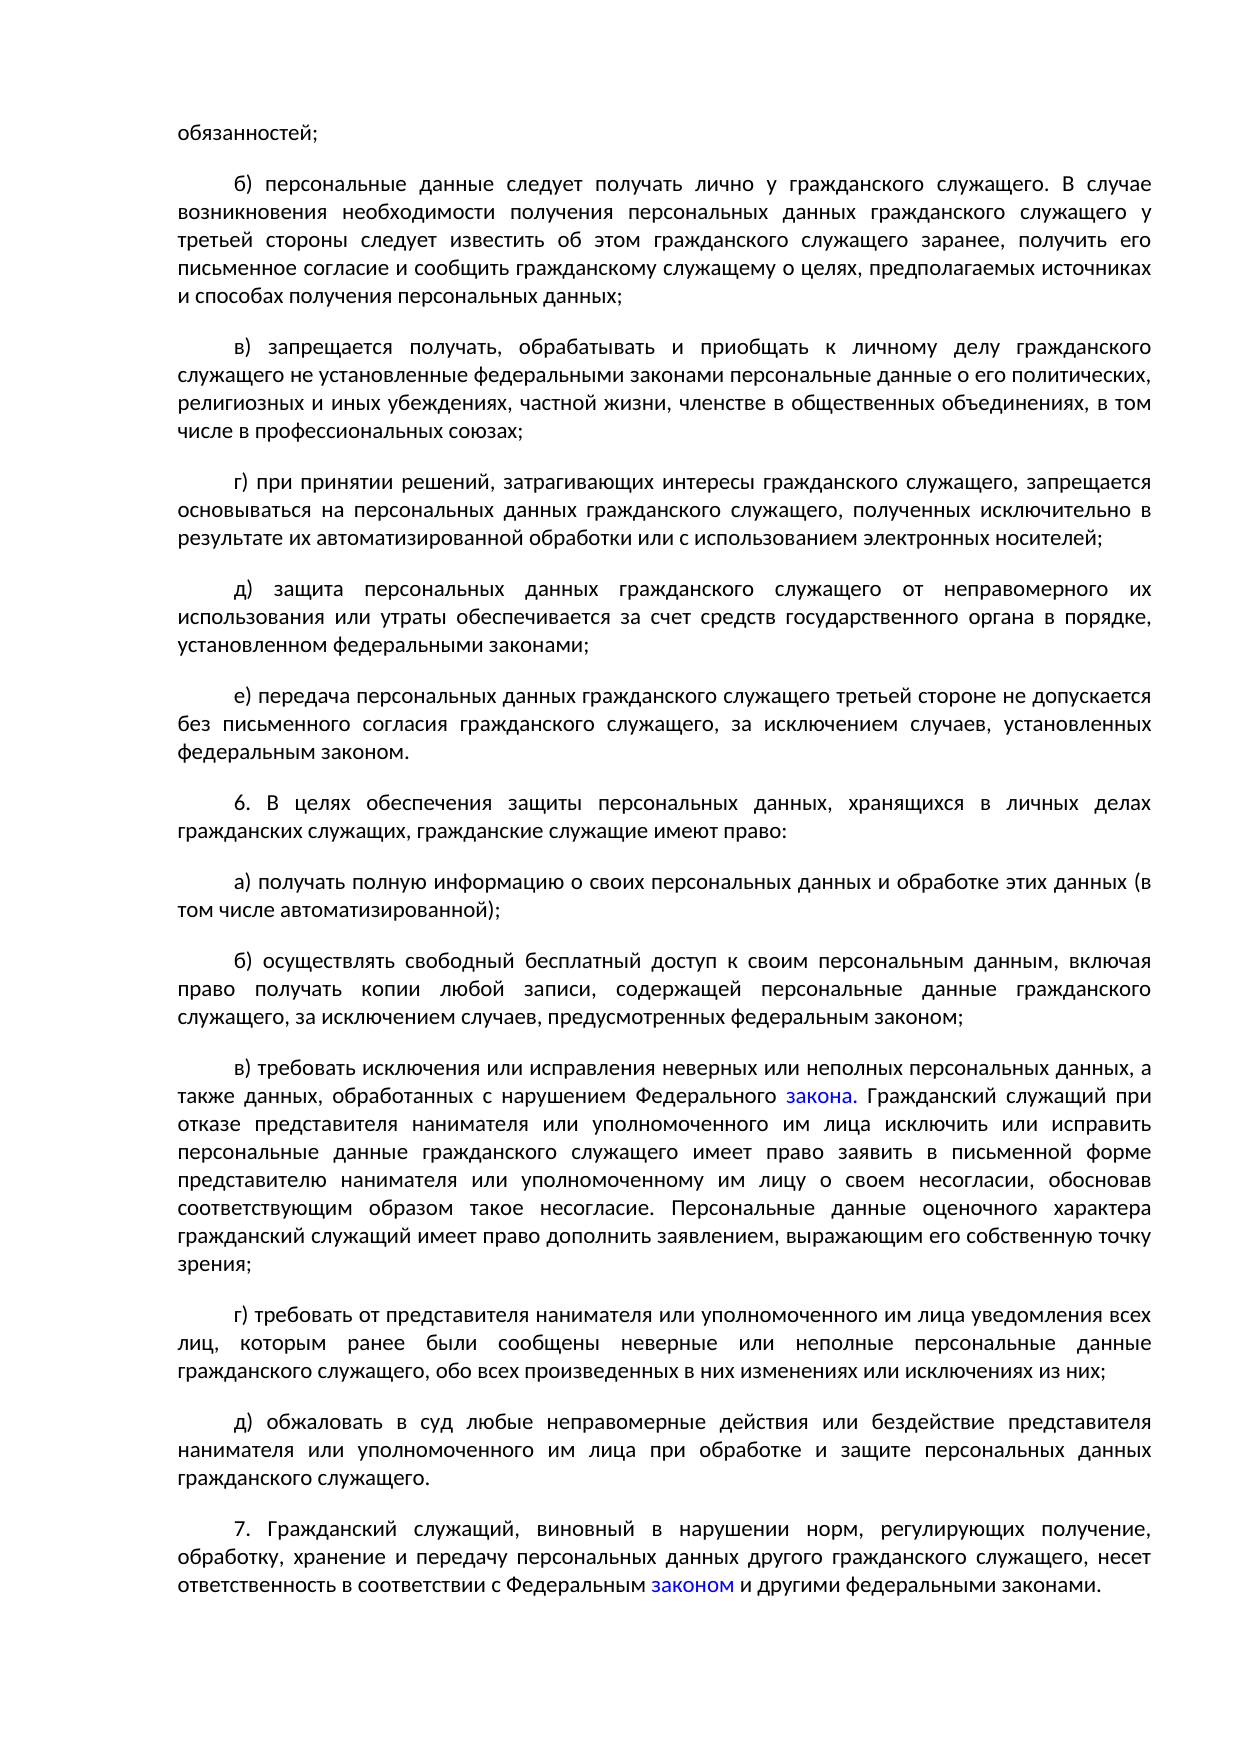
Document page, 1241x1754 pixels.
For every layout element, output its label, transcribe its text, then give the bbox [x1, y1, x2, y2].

text в) запрещается получать, обрабатывать и приобщать к личному делу гражданского служащего не установленные федеральными законами персональные данные о его политических, религиозных и иных убеждениях, частной жизни, членстве в общественных объединениях, в том числе в профессиональных союзах; [177, 332, 1152, 444]
text а) получать полную информацию о своих персональных данных и обработке этих данных (в том числе автоматизированной); [177, 867, 1152, 923]
text б) осуществлять свободный бесплатный доступ к своим персональным данным, включая право получать копии любой записи, содержащей персональные данные гражданского служащего, за исключением случаев, предусмотренных федеральным законом; [177, 946, 1152, 1030]
text г) требовать от представителя нанимателя или уполномоченного им лица уведомления всех лиц, которым ранее были сообщены неверные или неполные персональные данные гражданского служащего, обо всех произведенных в них изменениях или исключениях из них; [177, 1300, 1152, 1384]
text д) защита персональных данных гражданского служащего от неправомерного их использования или утраты обеспечивается за счет средств государственного органа в порядке, установленном федеральными законами; [177, 574, 1152, 658]
text д) обжаловать в суд любые неправомерные действия или бездействие представителя нанимателя или уполномоченного им лица при обработке и защите персональных данных гражданского служащего. [177, 1407, 1152, 1491]
text 6. В целях обеспечения защиты персональных данных, хранящихся в личных делах гражданских служащих, гражданские служащие имеют право: [177, 788, 1152, 844]
text 7. Гражданский служащий, виновный в нарушении норм, регулирующих получение, обработку, хранение и передачу персональных данных другого гражданского служащего, несет ответственность в соответствии с Федеральным законом и другими федеральными законами. [177, 1514, 1152, 1598]
text е) передача персональных данных гражданского служащего третьей стороне не допускается без письменного согласия гражданского служащего, за исключением случаев, установленных федеральным законом. [177, 681, 1152, 765]
text б) персональные данные следует получать лично у гражданского служащего. В случае возникновения необходимости получения персональных данных гражданского служащего у третьей стороны следует известить об этом гражданского служащего заранее, получить его письменное согласие и сообщить гражданскому служащему о целях, предполагаемых источниках и способах получения персональных данных; [177, 169, 1152, 309]
text в) требовать исключения или исправления неверных или неполных персональных данных, а также данных, обработанных с нарушением Федерального закона. Гражданский служащий при отказе представителя нанимателя или уполномоченного им лица исключить или исправить персональные данные гражданского служащего имеет право заявить в письменной форме представителю нанимателя или уполномоченному им лицу о своем несогласии, обосновав соответствующим образом такое несогласие. Персональные данные оценочного характера гражданский служащий имеет право дополнить заявлением, выражающим его собственную точку зрения; [177, 1053, 1152, 1277]
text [177, 118, 1152, 146]
text г) при принятии решений, затрагивающих интересы гражданского служащего, запрещается основываться на персональных данных гражданского служащего, полученных исключительно в результате их автоматизированной обработки или с использованием электронных носителей; [177, 467, 1152, 551]
